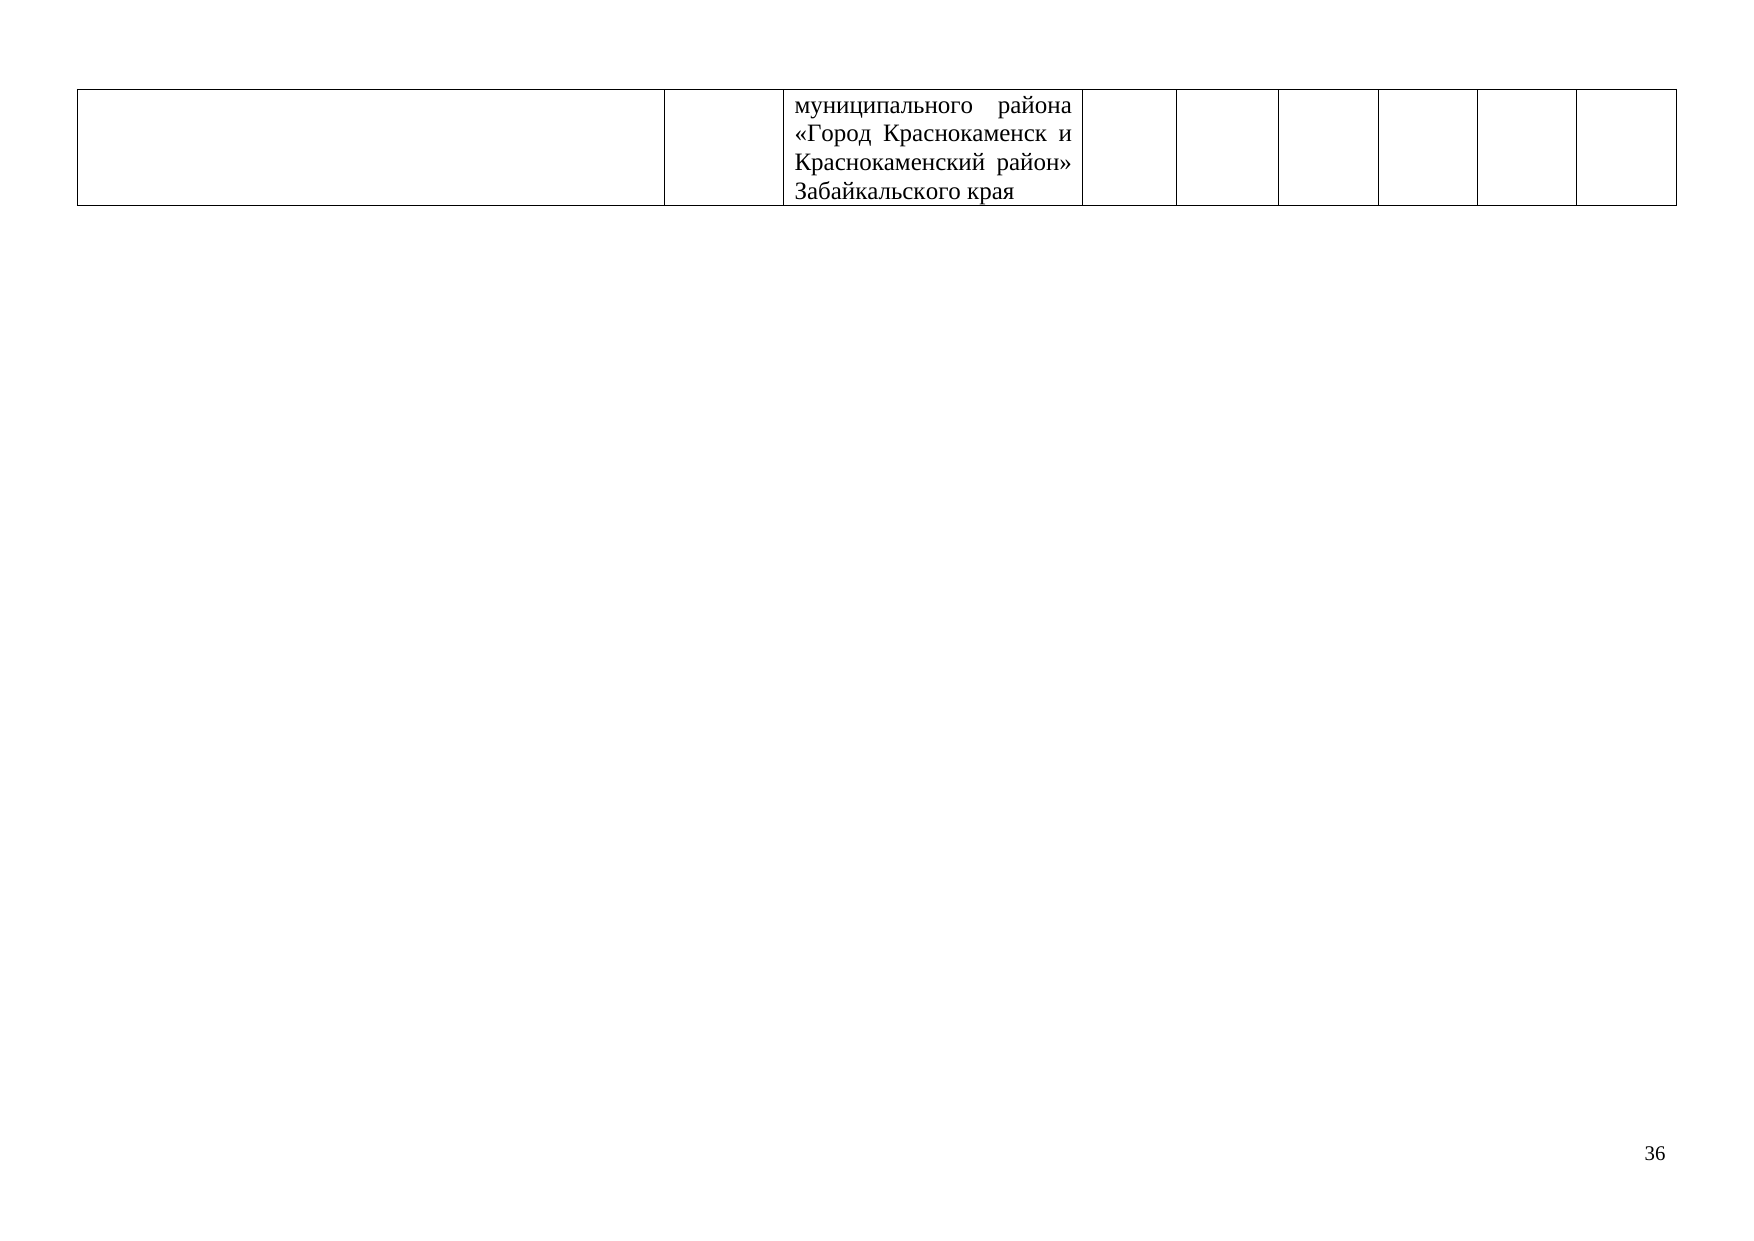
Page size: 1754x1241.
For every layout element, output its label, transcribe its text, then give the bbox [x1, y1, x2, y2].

table_cell х [1577, 90, 1676, 205]
table_cell х [1177, 90, 1278, 205]
table_cell х [1279, 90, 1378, 205]
table_cell [665, 90, 783, 205]
table_cell [1083, 90, 1176, 205]
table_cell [784, 90, 1082, 205]
table_cell х [1379, 90, 1477, 205]
table_cell х [1478, 90, 1576, 205]
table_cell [78, 90, 664, 205]
